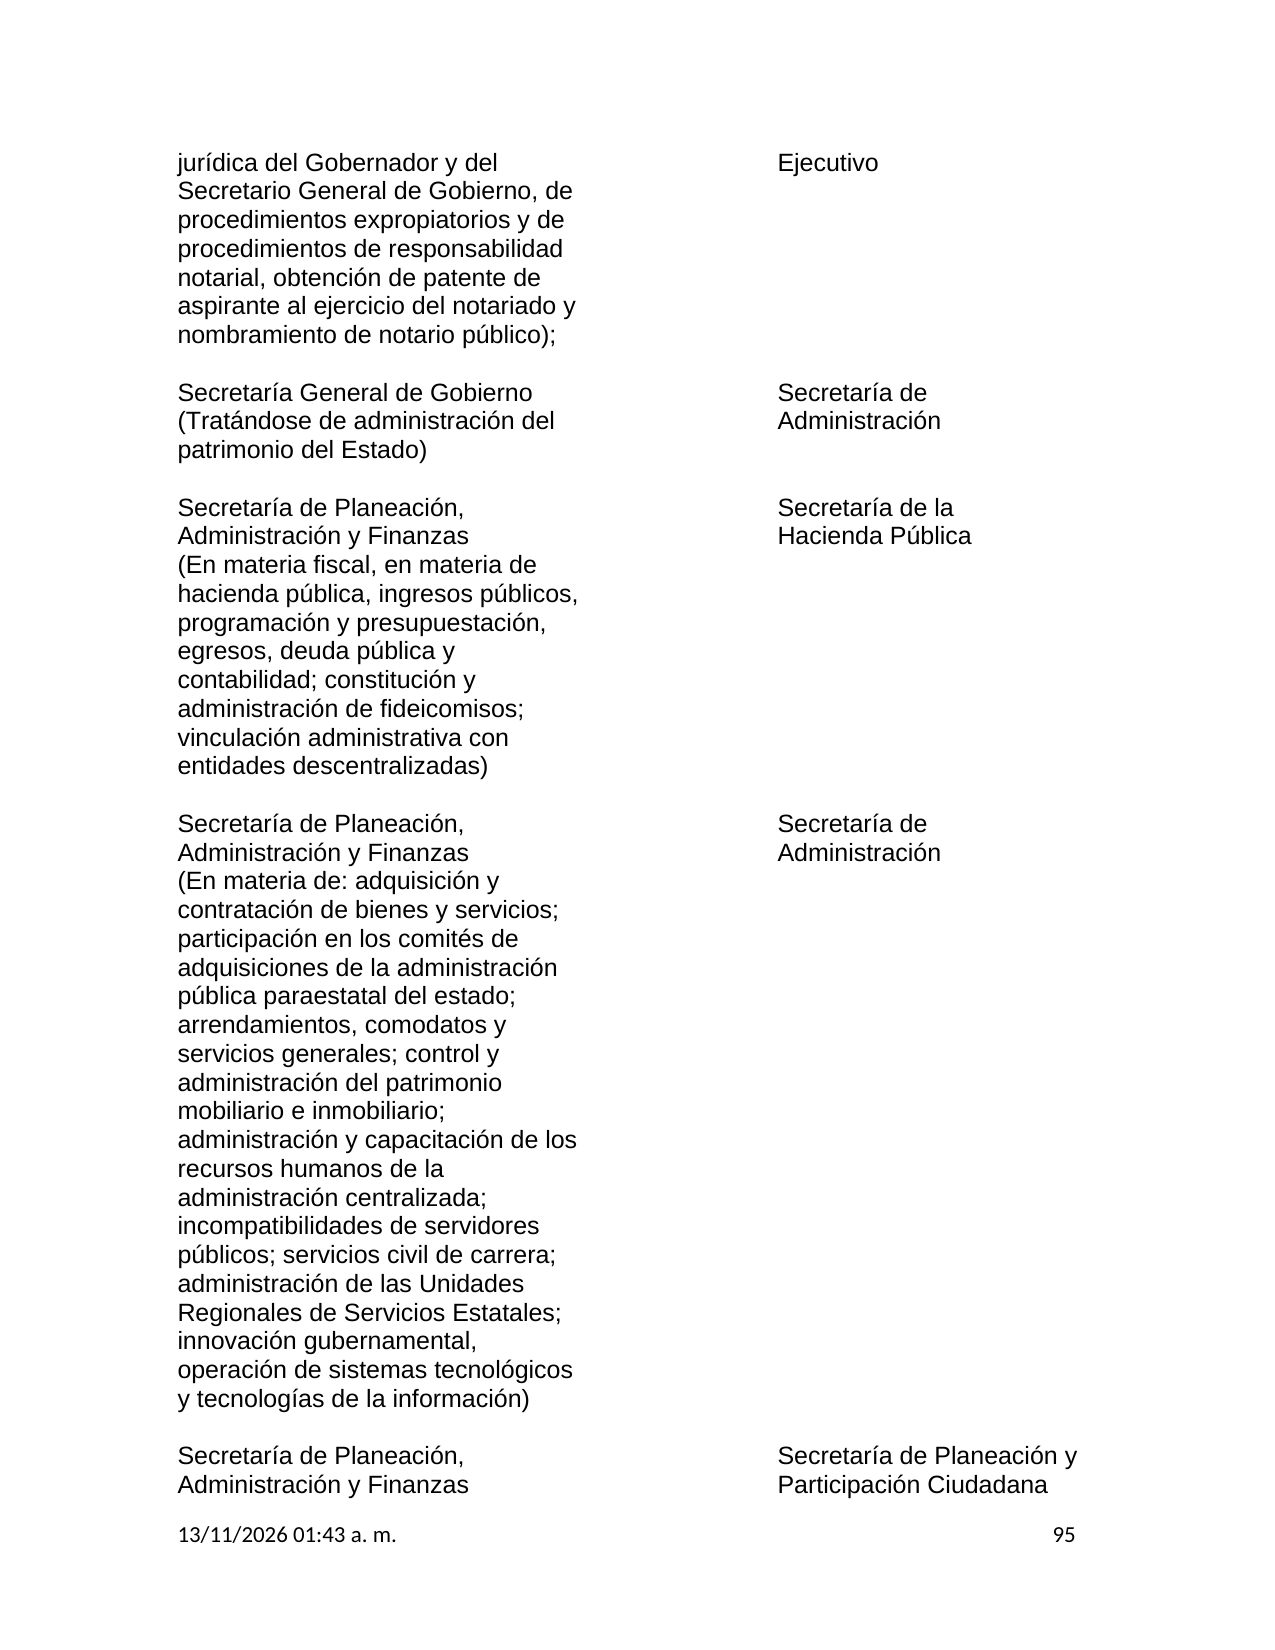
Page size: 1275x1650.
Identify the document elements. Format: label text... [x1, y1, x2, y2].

text recursos humanos de la [177, 1154, 1098, 1183]
text (Tratándose de administración del Administración [177, 406, 1098, 435]
text públicos; servicios civil de carrera; [177, 1240, 1098, 1269]
text Secretaría General de Gobierno Secretaría de [177, 378, 1098, 406]
text Secretaría de Planeación, Secretaría de la [177, 493, 1098, 521]
text arrendamientos, comodatos y [177, 1010, 1098, 1039]
text procedimientos de responsabilidad [177, 234, 1098, 263]
text contratación de bienes y servicios; [177, 895, 1098, 924]
text (En materia fiscal, en materia de [177, 550, 1098, 579]
text adquisiciones de la administración [177, 953, 1098, 981]
text (En materia de: adquisición y [177, 866, 1098, 895]
text Administración y Finanzas Participación Ciudadana [177, 1470, 1098, 1499]
text Regionales de Servicios Estatales; [177, 1298, 1098, 1326]
text procedimientos expropiatorios y de [177, 205, 1098, 234]
text aspirante al ejercicio del notariado y [177, 291, 1098, 320]
text administración centralizada; [177, 1183, 1098, 1211]
text participación en los comités de [177, 924, 1098, 953]
text notarial, obtención de patente de [177, 263, 1098, 291]
text operación de sistemas tecnológicos [177, 1355, 1098, 1384]
text jurídica del Gobernador y del Ejecutivo [177, 148, 1098, 176]
text mobiliario e inmobiliario; [177, 1096, 1098, 1125]
text Secretario General de Gobierno, de [177, 176, 1098, 205]
text incompatibilidades de servidores [177, 1211, 1098, 1240]
text contabilidad; constitución y [177, 665, 1098, 694]
text egresos, deuda pública y [177, 636, 1098, 665]
text administración del patrimonio [177, 1068, 1098, 1096]
text Secretaría de Planeación, Secretaría de Planeación y [177, 1441, 1098, 1470]
text Administración y Finanzas Hacienda Pública [177, 521, 1098, 550]
text hacienda pública, ingresos públicos, [177, 579, 1098, 608]
text programación y presupuestación, [177, 608, 1098, 636]
text Secretaría de Planeación, Secretaría de [177, 809, 1098, 838]
text innovación gubernamental, [177, 1326, 1098, 1355]
text vinculación administrativa con [177, 723, 1098, 751]
text servicios generales; control y [177, 1039, 1098, 1068]
text pública paraestatal del estado; [177, 981, 1098, 1010]
text Administración y Finanzas Administración [177, 838, 1098, 866]
text administración de fideicomisos; [177, 694, 1098, 723]
text patrimonio del Estado) [177, 435, 1098, 464]
text administración y capacitación de los [177, 1125, 1098, 1154]
text nombramiento de notario público); [177, 320, 1098, 349]
text y tecnologías de la información) [177, 1384, 1098, 1413]
text entidades descentralizadas) [177, 751, 1098, 780]
text administración de las Unidades [177, 1269, 1098, 1298]
